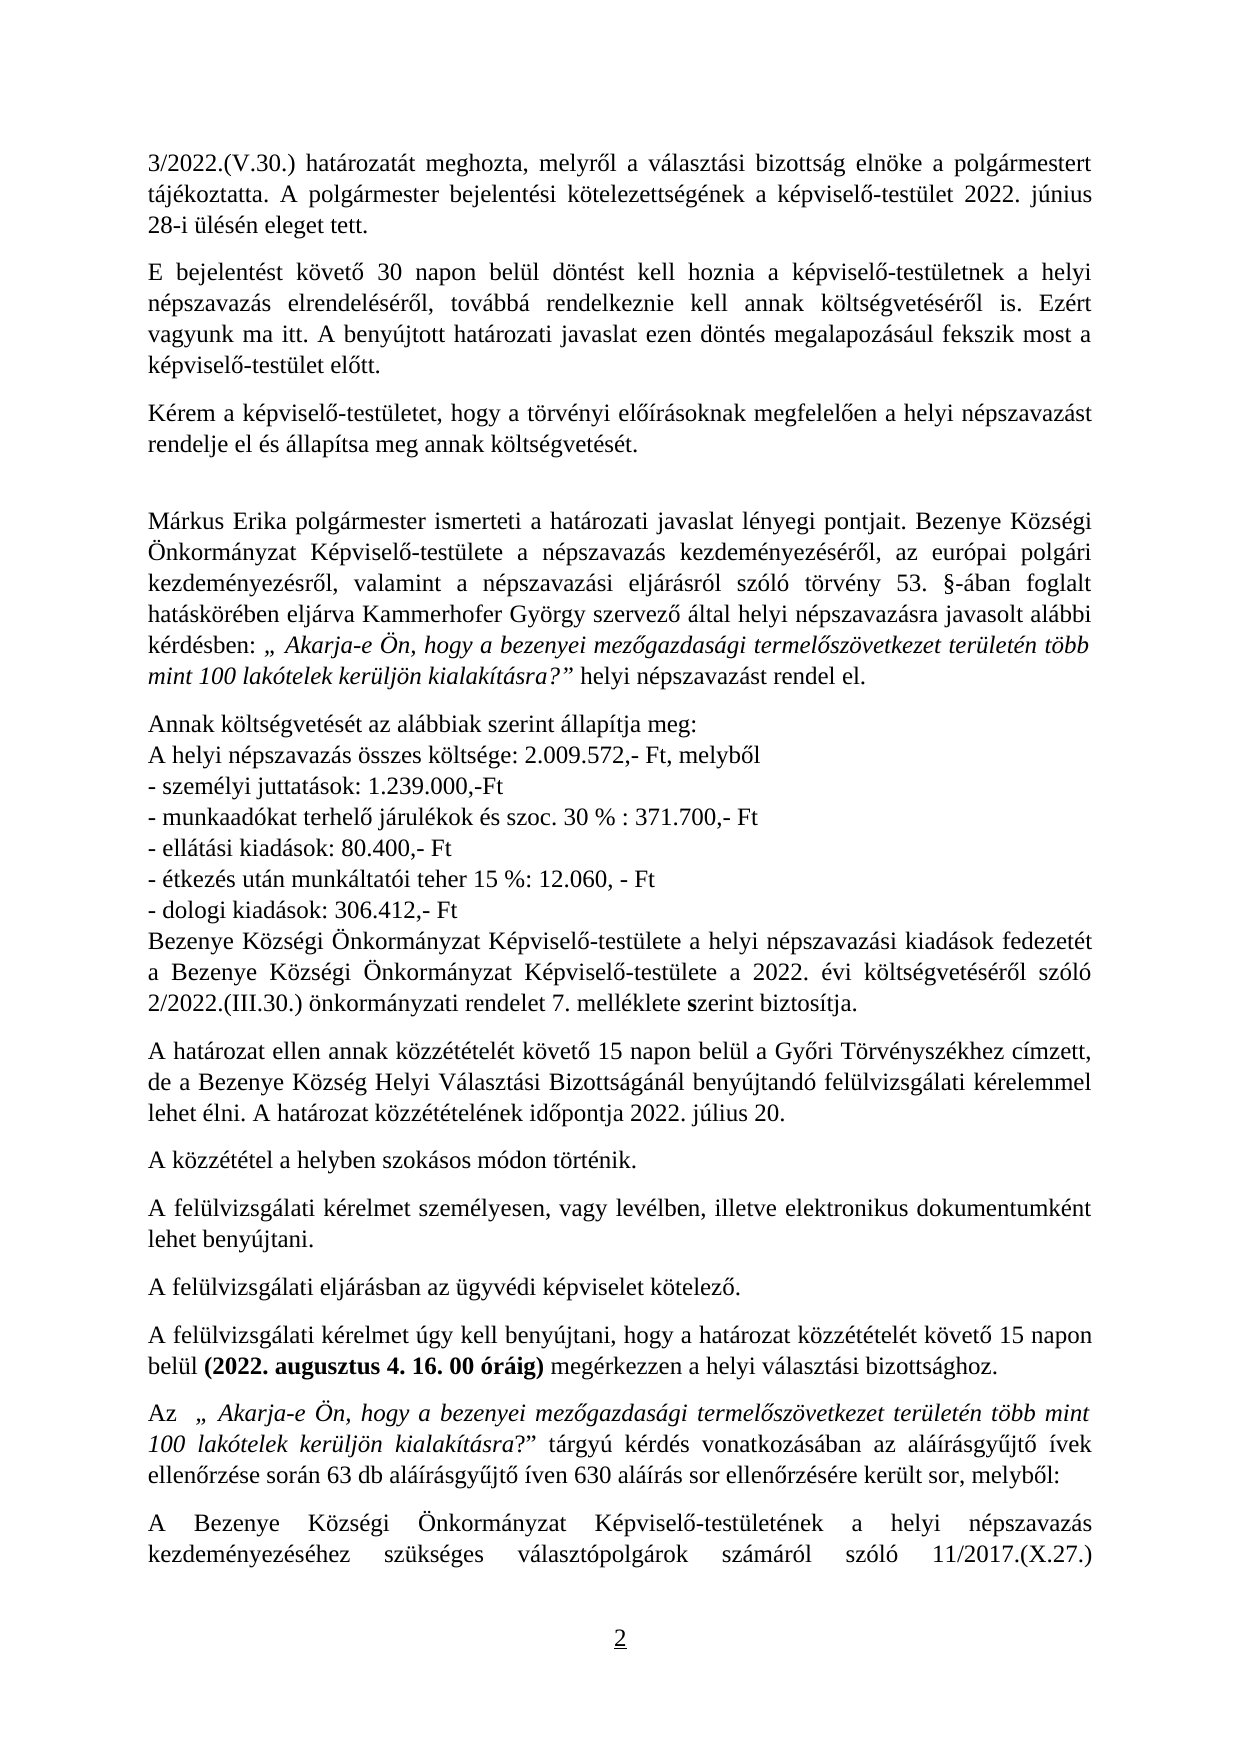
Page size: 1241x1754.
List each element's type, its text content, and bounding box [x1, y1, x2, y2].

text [148, 148, 1093, 238]
text - személyi juttatások: 1.239.000,-Ft [148, 771, 1093, 799]
text A közzététel a helyben szokásos módon történik. [148, 1146, 1093, 1174]
text - étkezés után munkáltatói teher 15 %: 12.060, - Ft [148, 864, 1093, 893]
text A helyi népszavazás összes költsége: 2.009.572,- Ft, melyből [148, 740, 1093, 768]
text A felülvizsgálati kérelmet úgy kell benyújtani, hogy a határozat közzétételét követő 15 napon belül (2022. augusztus 4. 16. 00 óráig) megérkezzen a helyi választási bizottsághoz. [148, 1320, 1093, 1379]
text Kérem a képviselő-testületet, hogy a törvényi előírásoknak megfelelően a helyi népszavazást rendelje el és állapítsa meg annak költségvetését. [148, 398, 1093, 458]
text A határozat ellen annak közzétételét követő 15 napon belül a Győri Törvényszékhez címzett, de a Bezenye Község Helyi Választási Bizottságánál benyújtandó felülvizsgálati kérelemmel lehet élni. A határozat közzétételének időpontja 2022. július 20. [148, 1036, 1093, 1127]
text Márkus Erika polgármester ismerteti a határozati javaslat lényegi pontjait. Bezenye Községi Önkormányzat Képviselő-testülete a népszavazás kezdeményezéséről, az európai polgári kezdeményezésről, valamint a népszavazási eljárásról szóló törvény 53. §-ában foglalt hatáskörében eljárva Kammerhofer György szervező által helyi népszavazásra javasolt alábbi kérdésben: „ Akarja-e Ön, hogy a bezenyei mezőgazdasági termelőszövetkezet területén több mint 100 lakótelek kerüljön kialakításra?” helyi népszavazást rendel el. [148, 506, 1093, 690]
text A felülvizsgálati kérelmet személyesen, vagy levélben, illetve elektronikus dokumentumként lehet benyújtani. [148, 1193, 1093, 1253]
text A felülvizsgálati eljárásban az ügyvédi képviselet kötelező. [148, 1272, 1093, 1301]
text Bezenye Községi Önkormányzat Képviselő-testülete a helyi népszavazási kiadások fedezetét a Bezenye Községi Önkormányzat Képviselő-testülete a 2022. évi költségvetéséről szóló 2/2022.(III.30.) önkormányzati rendelet 7. melléklete szerint biztosítja. [148, 926, 1093, 1017]
text - dologi kiadások: 306.412,- Ft [148, 895, 1093, 924]
text E bejelentést követő 30 napon belül döntést kell hoznia a képviselő-testületnek a helyi népszavazás elrendeléséről, továbbá rendelkeznie kell annak költségvetéséről is. Ezért vagyunk ma itt. A benyújtott határozati javaslat ezen döntés megalapozásául fekszik most a képviselő-testület előtt. [148, 257, 1093, 379]
text Az „ Akarja-e Ön, hogy a bezenyei mezőgazdasági termelőszövetkezet területén több mint 100 lakótelek kerüljön kialakításra?” tárgyú kérdés vonatkozásában az aláírásgyűjtő ívek ellenőrzése során 63 db aláírásgyűjtő íven 630 aláírás sor ellenőrzésére került sor, melyből: [148, 1398, 1093, 1489]
text - munkaadókat terhelő járulékok és szoc. 30 % : 371.700,- Ft [148, 802, 1093, 831]
text Annak költségvetését az alábbiak szerint állapítja meg: [148, 709, 1093, 737]
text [148, 1508, 1093, 1568]
text - ellátási kiadások: 80.400,- Ft [148, 833, 1093, 862]
